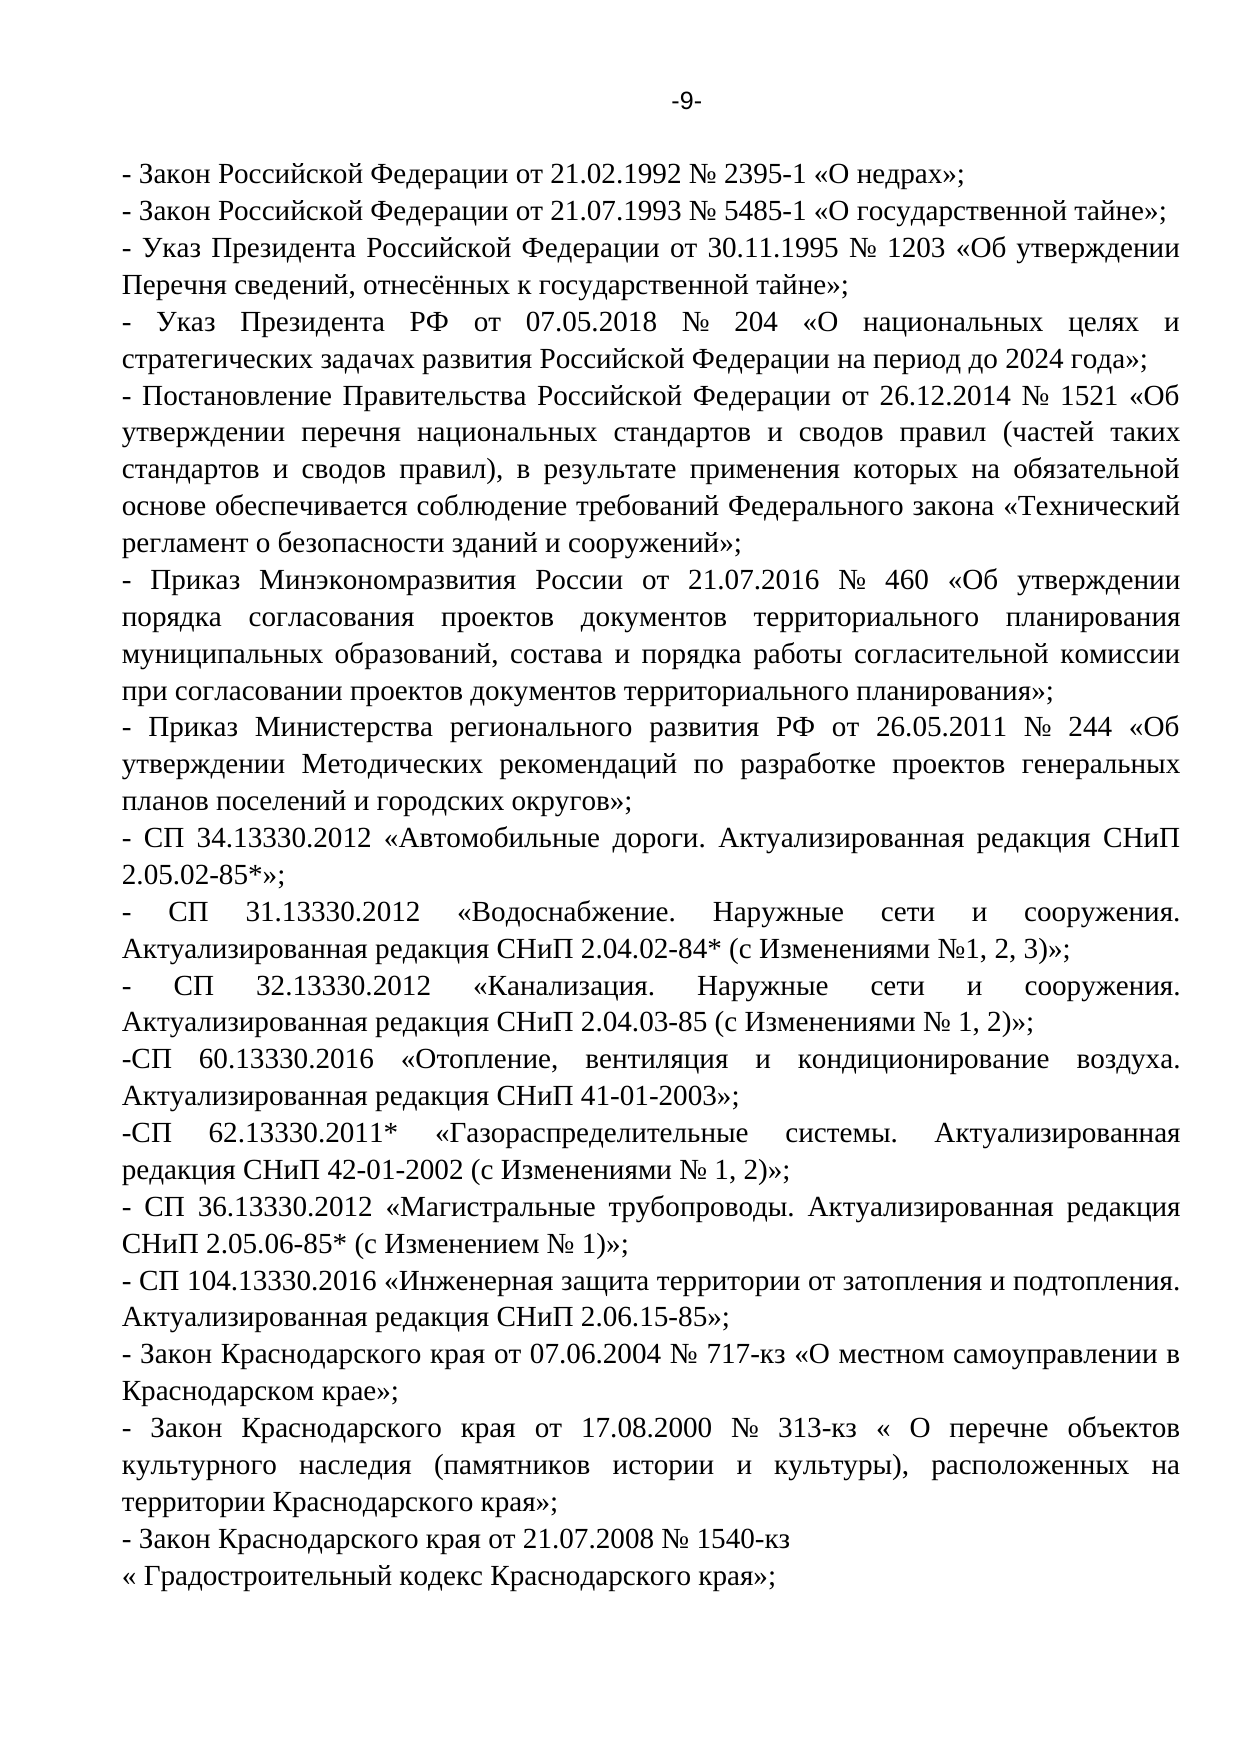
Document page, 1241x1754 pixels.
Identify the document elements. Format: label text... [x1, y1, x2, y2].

text - Указ Президента Российской Федерации от 30.11.1995 № 1203 «Об утверждении Перечня сведений, отнесённых к государственной тайне»; [122, 230, 1181, 301]
text - Закон Российской Федерации от 21.07.1993 № 5485-1 «О государственной тайне»; [122, 193, 1181, 227]
text « Градостроительный кодекс Краснодарского края»; [122, 1558, 1181, 1591]
text - Закон Краснодарского края от 21.07.2008 № 1540-кз [122, 1521, 1181, 1554]
text -СП 60.13330.2016 «Отопление, вентиляция и кондиционирование воздуха. Актуализированная редакция СНиП 41-01-2003»; [122, 1041, 1181, 1112]
text - Приказ Министерства регионального развития РФ от 26.05.2011 № 244 «Об утверждении Методических рекомендаций по разработке проектов генеральных планов поселений и городских округов»; [122, 709, 1181, 817]
text - СП 34.13330.2012 «Автомобильные дороги. Актуализированная редакция СНиП 2.05.02-85*»; [122, 820, 1181, 891]
text - СП 32.13330.2012 «Канализация. Наружные сети и сооружения. Актуализированная редакция СНиП 2.04.03-85 (с Изменениями № 1, 2)»; [122, 968, 1181, 1038]
text - Закон Краснодарского края от 07.06.2004 № 717-кз «О местном самоуправлении в Краснодарском крае»; [122, 1336, 1181, 1407]
text -СП 62.13330.2011* «Газораспределительные системы. Актуализированная редакция СНиП 42-01-2002 (с Изменениями № 1, 2)»; [122, 1115, 1181, 1186]
text - Закон Краснодарского края от 17.08.2000 № 313-кз « О перечне объектов культурного наследия (памятников истории и культуры), расположенных на территории Краснодарского края»; [122, 1410, 1181, 1517]
text - Приказ Минэкономразвития России от 21.07.2016 № 460 «Об утверждении порядка согласования проектов документов территориального планирования муниципальных образований, состава и порядка работы согласительной комиссии при согласовании проектов документов территориального планирования»; [122, 562, 1181, 706]
text - СП 104.13330.2016 «Инженерная защита территории от затопления и подтопления. Актуализированная редакция СНиП 2.06.15-85»; [122, 1263, 1181, 1333]
text - Закон Российской Федерации от 21.02.1992 № 2395-1 «О недрах»; [122, 156, 1181, 190]
text - СП 31.13330.2012 «Водоснабжение. Наружные сети и сооружения. Актуализированная редакция СНиП 2.04.02-84* (с Изменениями №1, 2, 3)»; [122, 894, 1181, 964]
text - Указ Президента РФ от 07.05.2018 № 204 «О национальных целях и стратегических задачах развития Российской Федерации на период до 2024 года»; [122, 304, 1181, 374]
text - СП 36.13330.2012 «Магистральные трубопроводы. Актуализированная редакция СНиП 2.05.06-85* (с Изменением № 1)»; [122, 1189, 1181, 1259]
text - Постановление Правительства Российской Федерации от 26.12.2014 № 1521 «Об утверждении перечня национальных стандартов и сводов правил (частей таких стандартов и сводов правил), в результате применения которых на обязательной основе обеспечивается соблюдение требований Федерального закона «Технический регламент о безопасности зданий и сооружений»; [122, 378, 1181, 559]
